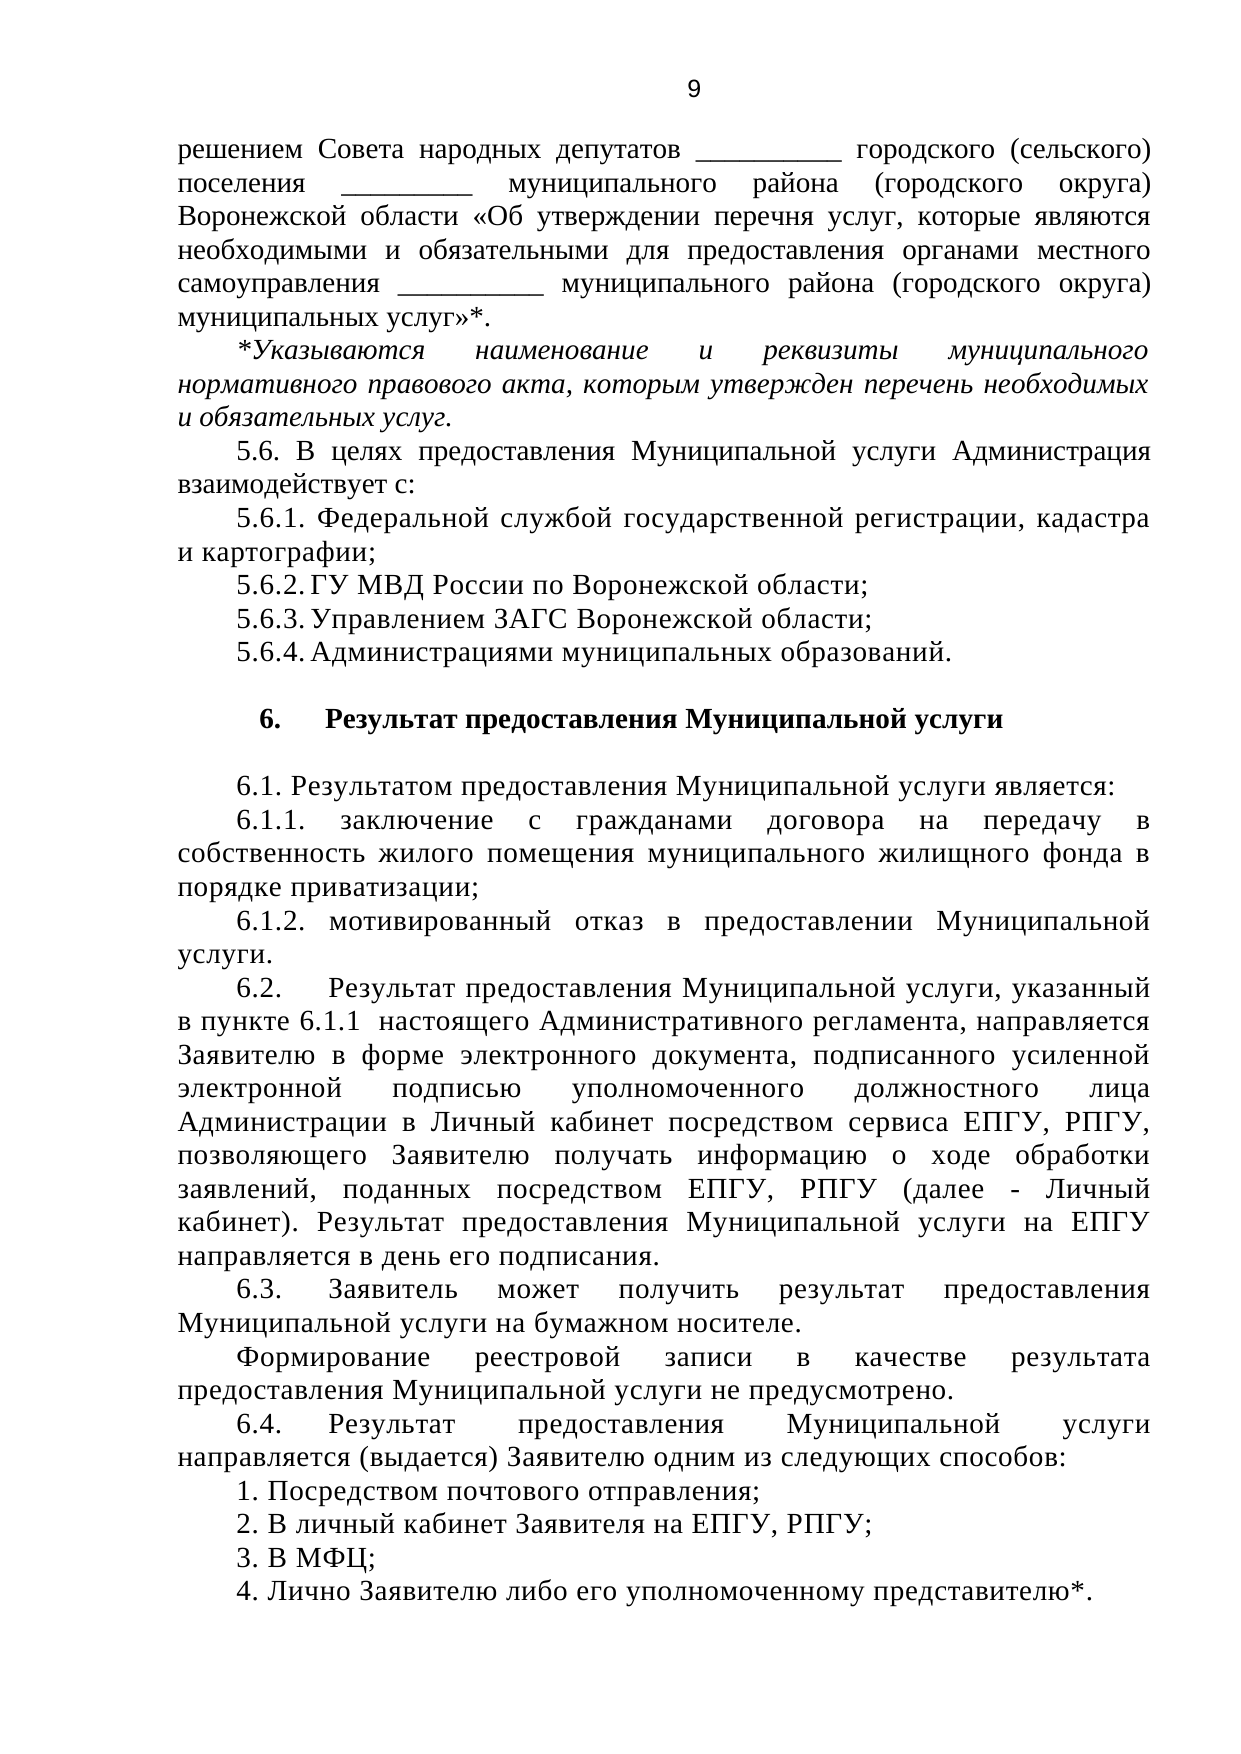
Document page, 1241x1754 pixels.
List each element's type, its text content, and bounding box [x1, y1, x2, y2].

text 5.6. В целях предоставления Муниципальной услуги Администрация взаимодействует с: [177, 433, 1152, 500]
text 3. В МФЦ; [177, 1540, 1152, 1573]
list ГУ МВД России по Воронежской области; [177, 567, 1152, 601]
list Результат предоставления Муниципальной услуги направляется (выдается) Заявителю одним из следующих способов: [177, 1406, 1152, 1473]
text 1. Посредством почтового отправления; [177, 1473, 1152, 1506]
list Результат предоставления Муниципальной услуги, указанный в пункте 6.1.1 настоящего Административного регламента, направляется Заявителю в форме электронного документа, подписанного усиленной электронной подписью уполномоченного должностного лица Администрации в Личный кабинет посредством сервиса ЕПГУ, РПГУ, позволяющего Заявителю получать информацию о ходе обработки заявлений, поданных посредством ЕПГУ, РПГУ (далее - Личный кабинет). Результат предоставления Муниципальной услуги на ЕПГУ направляется в день его подписания. [177, 970, 1152, 1272]
text 4. Лично Заявителю либо его уполномоченному представителю*. [177, 1573, 1152, 1607]
text *Указываются наименование и реквизиты муниципального нормативного правового акта, которым утвержден перечень необходимых и обязательных услуг. [177, 332, 1152, 433]
text Формирование реестровой записи в качестве результата предоставления Муниципальной услуги не предусмотрено. [177, 1339, 1152, 1406]
list Заявитель может получить результат предоставления Муниципальной услуги на бумажном носителе. [177, 1272, 1152, 1339]
text 2. В личный кабинет Заявителя на ЕПГУ, РПГУ; [177, 1506, 1152, 1540]
list Управлением ЗАГС Воронежской области; [236, 601, 1152, 634]
list Администрациями муниципальных образований. [177, 634, 1152, 668]
text 5.6.1. Федеральной службой государственной регистрации, кадастра и картографии; [177, 500, 1152, 567]
text 6.1. Результатом предоставления Муниципальной услуги является: [177, 768, 1152, 802]
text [177, 131, 1152, 332]
text 6.1.2. мотивированный отказ в предоставлении Муниципальной услуги. [177, 903, 1152, 970]
list Результат предоставления Муниципальной услуги [112, 701, 1152, 735]
text 6.1.1. заключение с гражданами договора на передачу в собственность жилого помещения муниципального жилищного фонда в порядке приватизации; [177, 802, 1152, 903]
